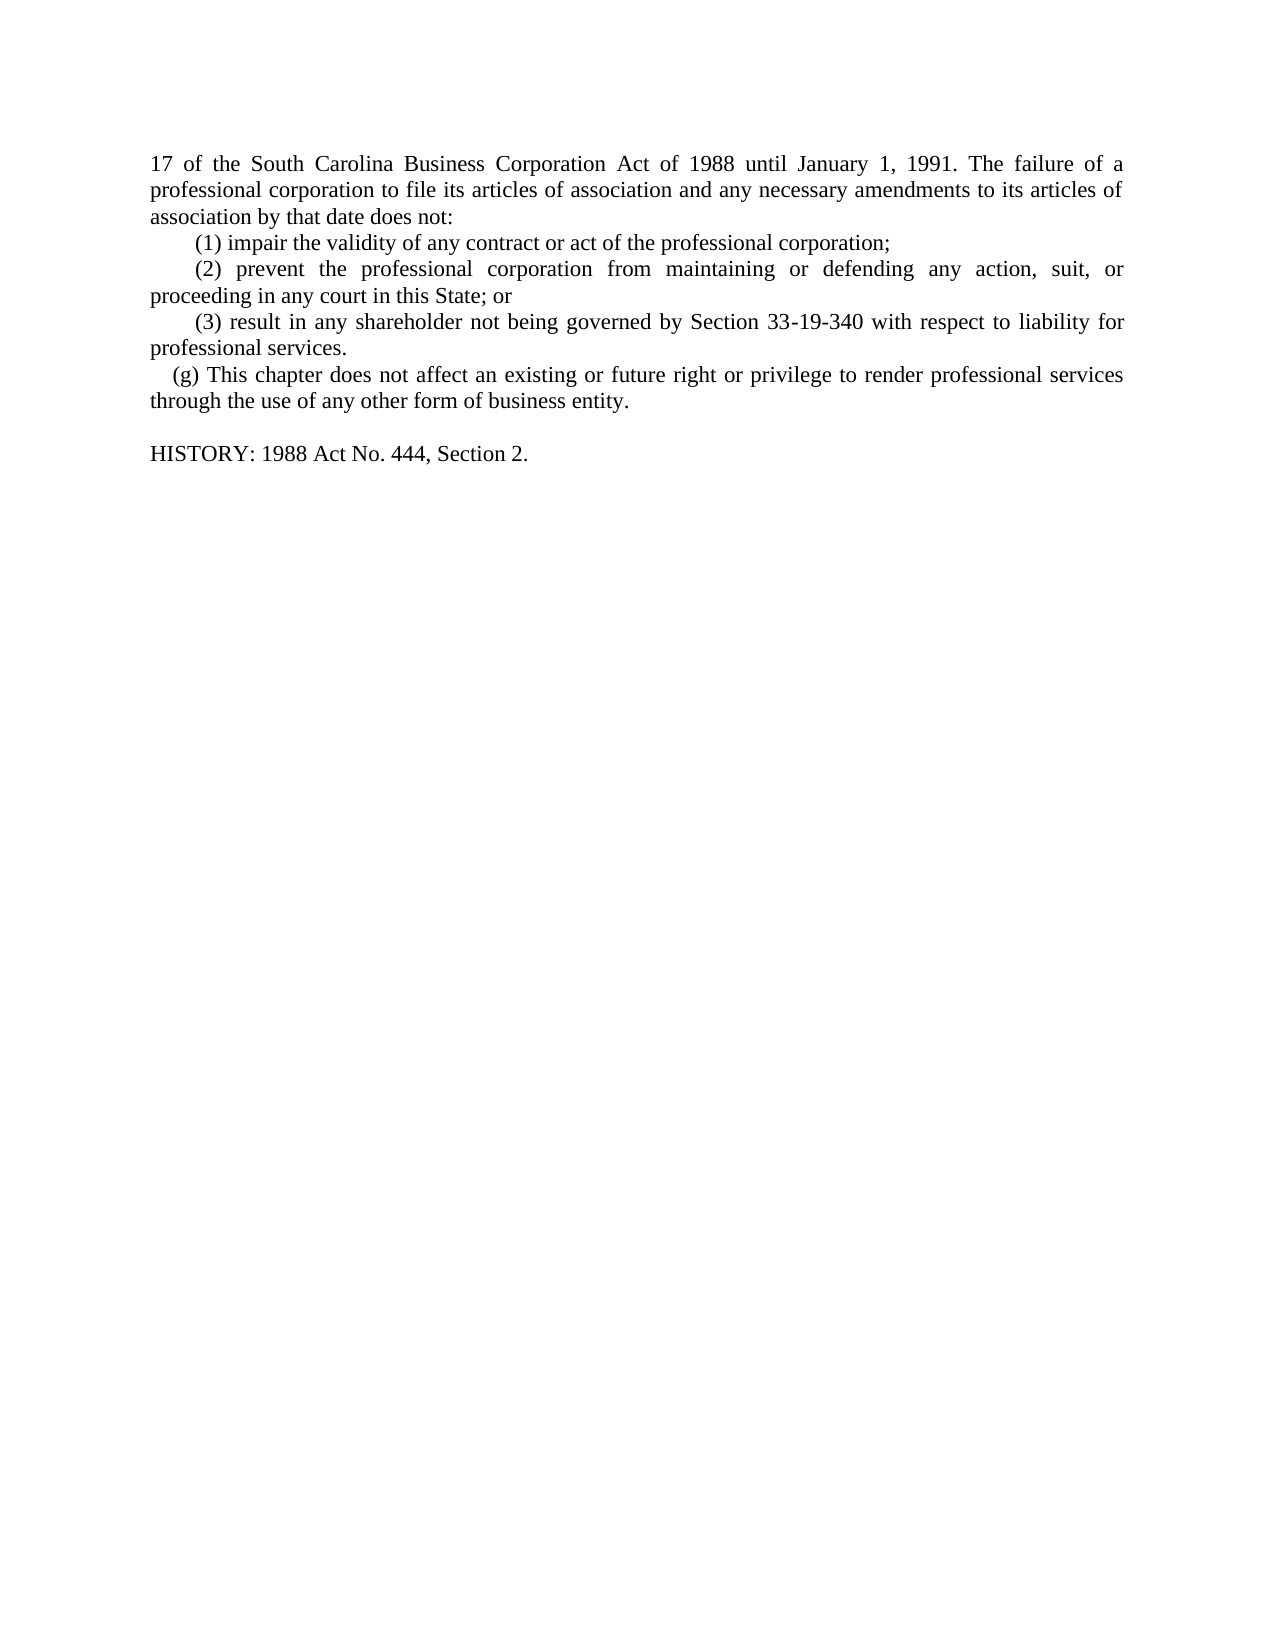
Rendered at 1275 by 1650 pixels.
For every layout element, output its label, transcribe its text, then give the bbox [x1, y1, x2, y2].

text (3) result in any shareholder not being governed by Section 33-19-340 with respect to liability for professional services. [150, 308, 1125, 361]
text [150, 150, 1125, 229]
text (2) prevent the professional corporation from maintaining or defending any action, suit, or proceeding in any court in this State; or [150, 255, 1125, 308]
text HISTORY: 1988 Act No. 444, Section 2. [150, 440, 1125, 466]
text (g) This chapter does not affect an existing or future right or privilege to render professional services through the use of any other form of business entity. [150, 361, 1125, 413]
text (1) impair the validity of any contract or act of the professional corporation; [150, 229, 1125, 255]
